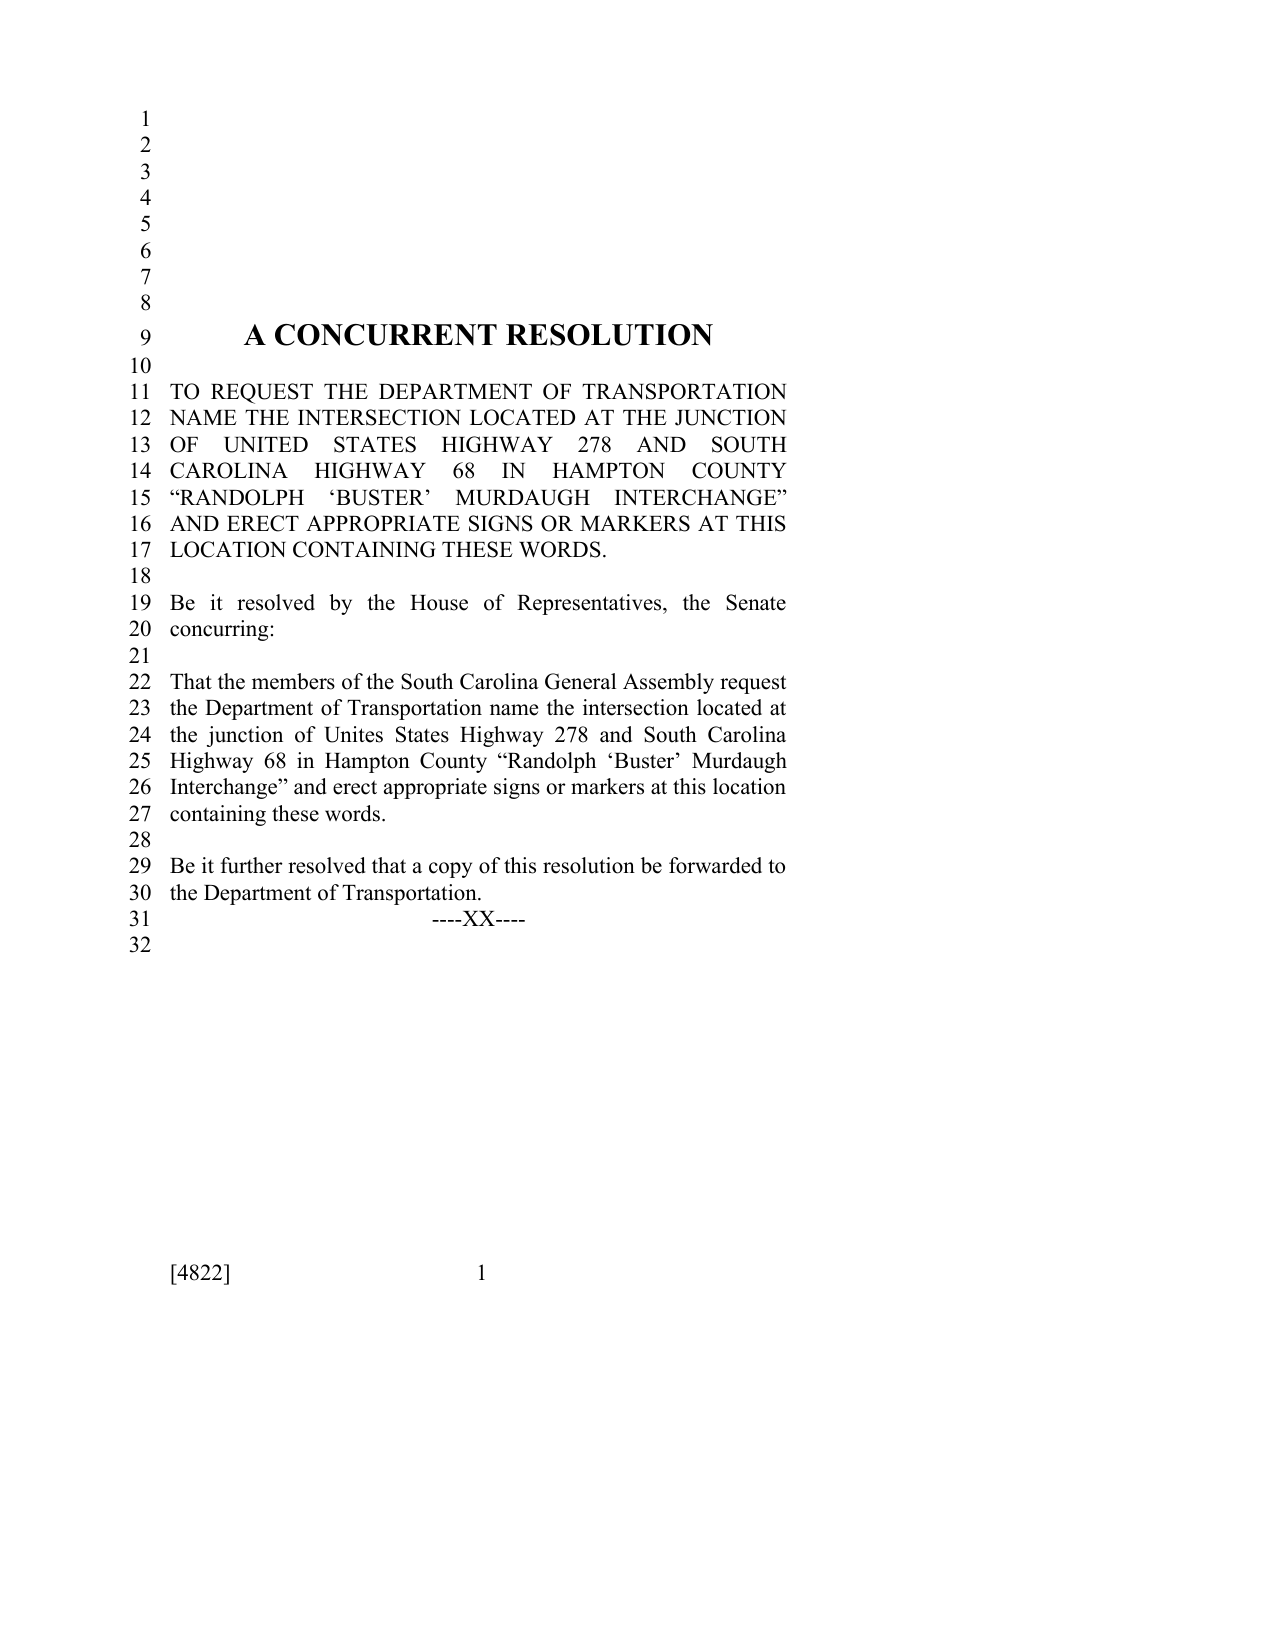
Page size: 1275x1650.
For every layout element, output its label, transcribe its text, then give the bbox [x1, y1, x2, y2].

text That the members of the South Carolina General Assembly request the Department of Transportation name the intersection located at the junction of Unites States Highway 278 and South Carolina Highway 68 in Hampton County “Randolph ‘Buster’ Murdaugh Interchange” and erect appropriate signs or markers at this location containing these words. [169, 668, 787, 826]
text TO REQUEST THE DEPARTMENT OF TRANSPORTATION NAME THE INTERSECTION LOCATED AT THE JUNCTION OF UNITED STATES HIGHWAY 278 AND SOUTH CAROLINA HIGHWAY 68 IN HAMPTON COUNTY “RANDOLPH ‘BUSTER’ MURDAUGH INTERCHANGE” AND ERECT APPROPRIATE SIGNS OR MARKERS AT THIS LOCATION CONTAINING THESE WORDS. [169, 378, 787, 563]
text Be it further resolved that a copy of this resolution be forwarded to the Department of Transportation. [169, 852, 787, 905]
text A CONCURRENT RESOLUTION [169, 316, 787, 352]
text Be it resolved by the House of Representatives, the Senate concurring: [169, 589, 787, 642]
text ----XX---- [169, 905, 787, 932]
